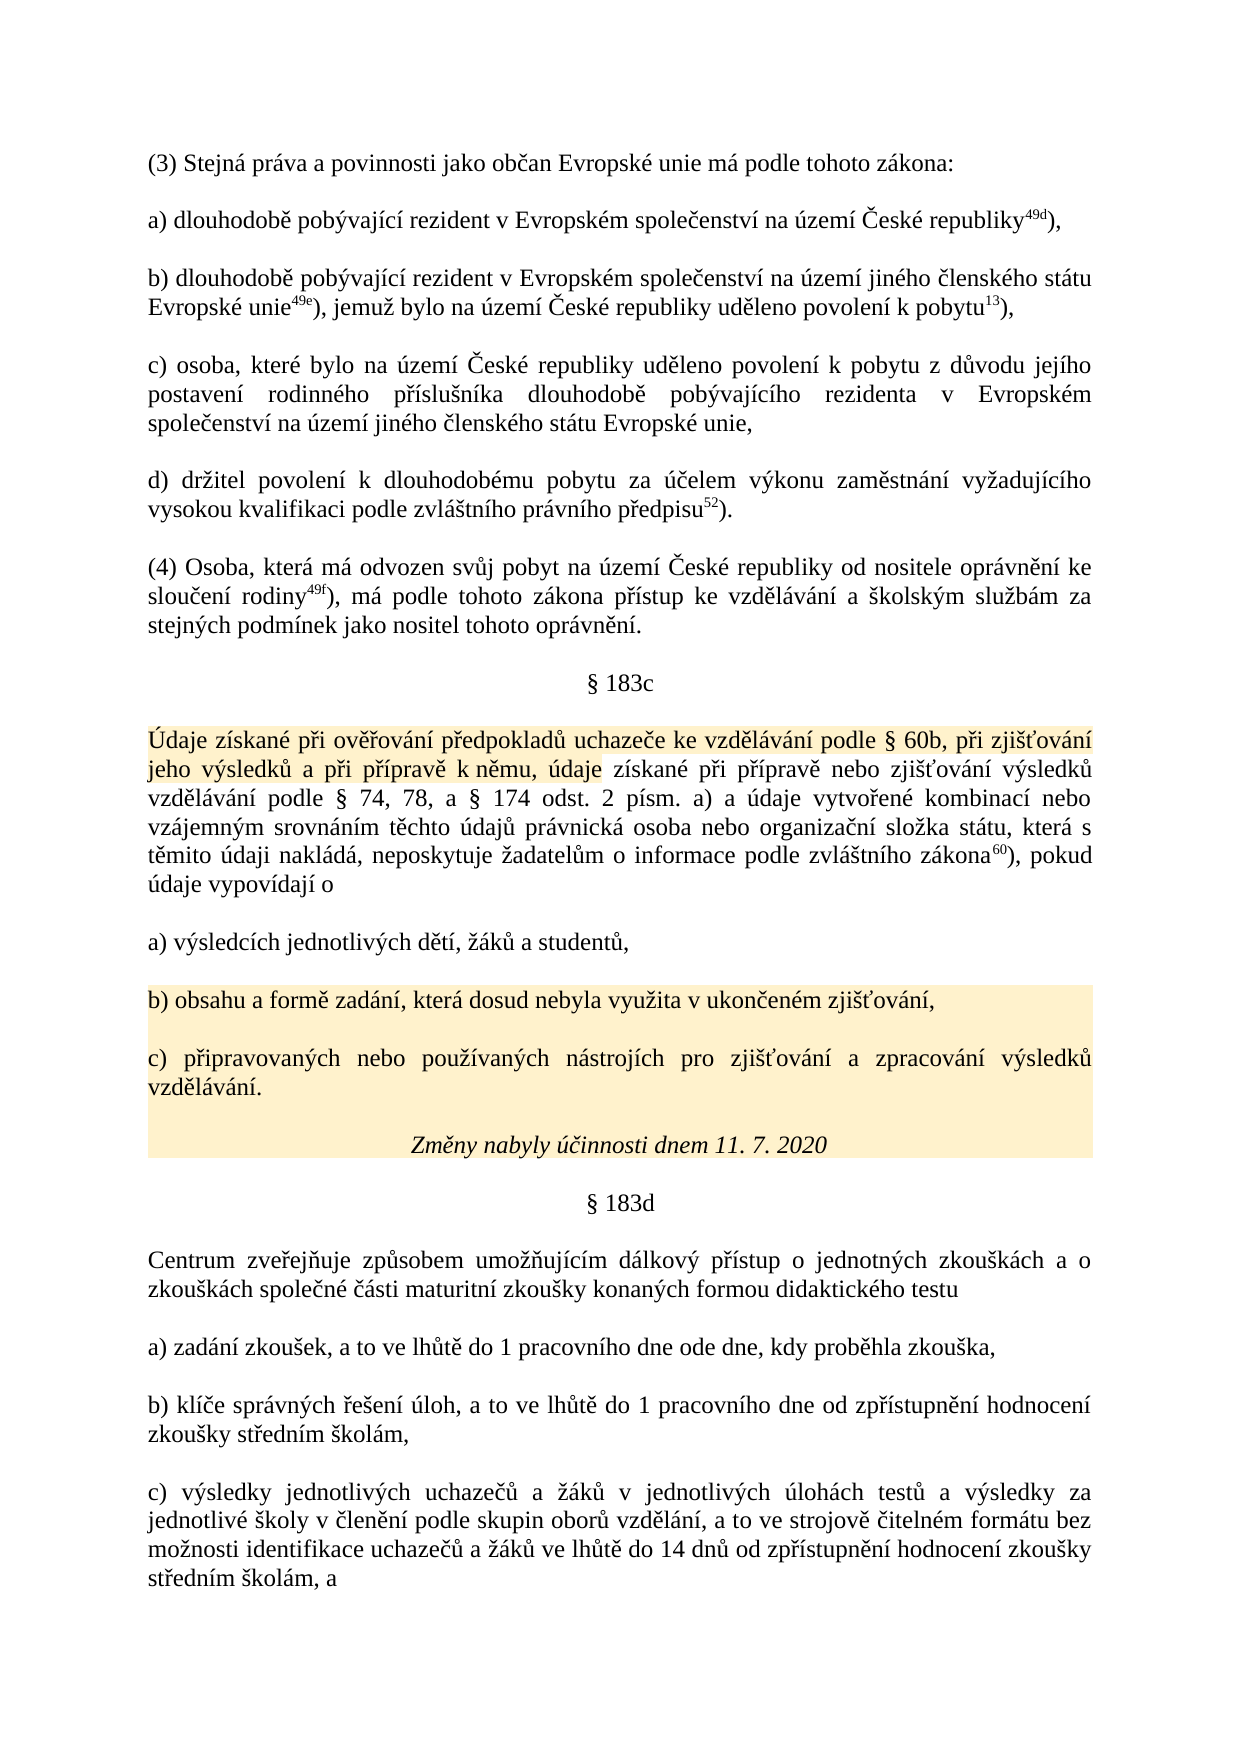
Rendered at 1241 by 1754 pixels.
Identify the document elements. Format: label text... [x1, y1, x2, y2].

text c) připravovaných nebo používaných nástrojích pro zjišťování a zpracování výsledků vzdělávání. [148, 1043, 1093, 1101]
text § 183d [148, 1188, 1093, 1216]
text b) obsahu a formě zadání, která dosud nebyla využita v ukončeném zjišťování, [148, 985, 1093, 1014]
text c) osoba, které bylo na území České republiky uděleno povolení k pobytu z důvodu jejího postavení rodinného příslušníka dlouhodobě pobývajícího rezidenta v Evropském společenství na území jiného členského státu Evropské unie, [148, 350, 1093, 436]
text b) dlouhodobě pobývající rezident v Evropském společenství na území jiného členského státu Evropské unie49e), jemuž bylo na území České republiky uděleno povolení k pobytu13), [148, 263, 1093, 321]
text (3) Stejná práva a povinnosti jako občan Evropské unie má podle tohoto zákona: [148, 148, 1093, 176]
text a) dlouhodobě pobývající rezident v Evropském společenství na území České republiky49d), [148, 206, 1093, 234]
text b) klíče správných řešení úloh, a to ve lhůtě do 1 pracovního dne od zpřístupnění hodnocení zkoušky středním školám, [148, 1390, 1093, 1448]
text § 183c [148, 668, 1093, 696]
text (4) Osoba, která má odvozen svůj pobyt na území České republiky od nositele oprávnění ke sloučení rodiny49f), má podle tohoto zákona přístup ke vzdělávání a školským službám za stejných podmínek jako nositel tohoto oprávnění. [148, 552, 1093, 638]
text Změny nabyly účinnosti dnem 11. 7. 2020 [148, 1130, 1093, 1158]
text Údaje získané při ověřování předpokladů uchazeče ke vzdělávání podle § 60b, při zjišťování jeho výsledků a při přípravě k němu, údaje získané při přípravě nebo zjišťování výsledků vzdělávání podle § 74, 78, a § 174 odst. 2 písm. a) a údaje vytvořené kombinací nebo vzájemným srovnáním těchto údajů právnická osoba nebo organizační složka státu, která s těmito údaji nakládá, neposkytuje žadatelům o informace podle zvláštního zákona60), pokud údaje vypovídají o [148, 754, 1093, 898]
text d) držitel povolení k dlouhodobému pobytu za účelem výkonu zaměstnání vyžadujícího vysokou kvalifikaci podle zvláštního právního předpisu52). [148, 466, 1093, 523]
text a) zadání zkoušek, a to ve lhůtě do 1 pracovního dne ode dne, kdy proběhla zkouška, [148, 1332, 1093, 1361]
text c) výsledky jednotlivých uchazečů a žáků v jednotlivých úlohách testů a výsledky za jednotlivé školy v členění podle skupin oborů vzdělání, a to ve strojově čitelném formátu bez možnosti identifikace uchazečů a žáků ve lhůtě do 14 dnů od zpřístupnění hodnocení zkoušky středním školám, a [148, 1477, 1093, 1592]
text Centrum zveřejňuje způsobem umožňujícím dálkový přístup o jednotných zkouškách a o zkouškách společné části maturitní zkoušky konaných formou didaktického testu [148, 1246, 1093, 1303]
text a) výsledcích jednotlivých dětí, žáků a studentů, [148, 927, 1093, 956]
